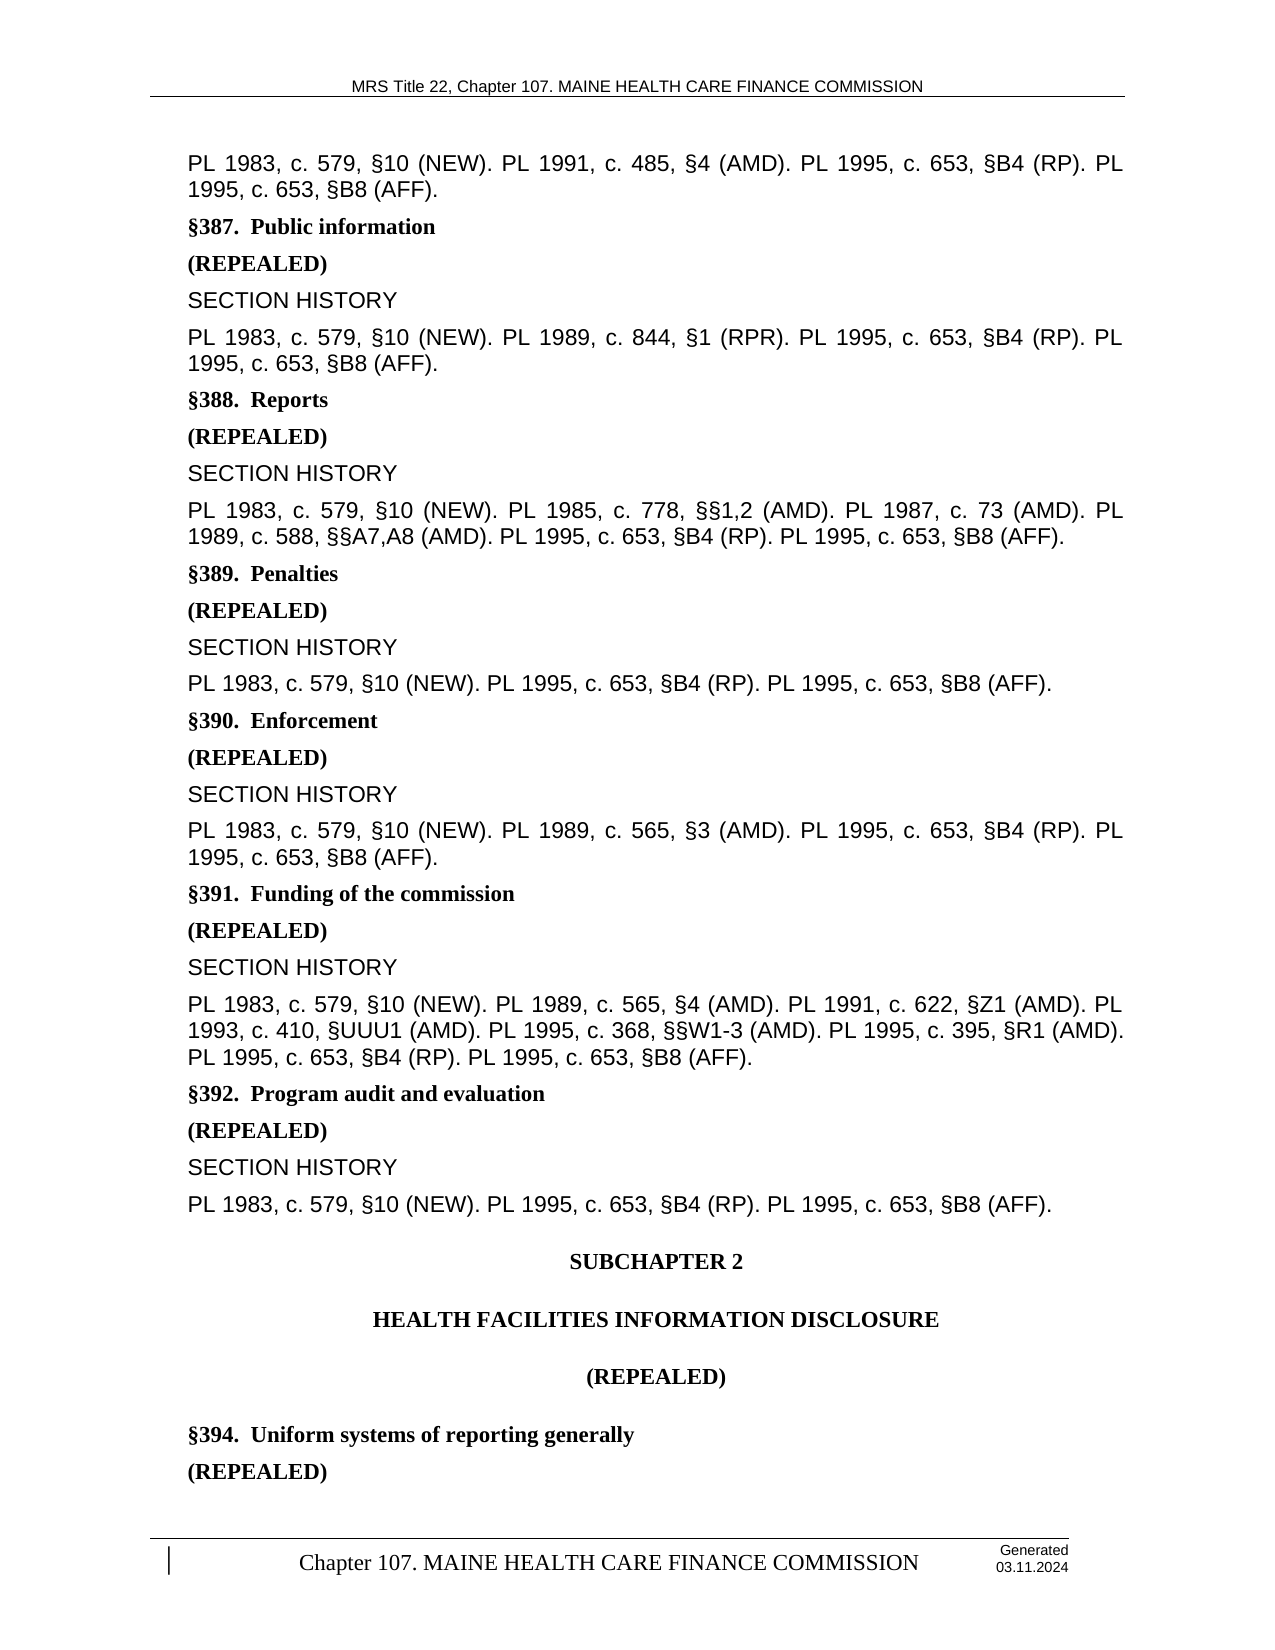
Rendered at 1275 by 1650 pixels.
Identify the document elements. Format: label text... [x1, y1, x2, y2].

text PL 1983, c. 579, §10 (NEW). PL 1989, c. 565, §4 (AMD). PL 1991, c. 622, §Z1 (AMD). PL 1993, c. 410, §UUU1 (AMD). PL 1995, c. 368, §§W1-3 (AMD). PL 1995, c. 395, §R1 (AMD). PL 1995, c. 653, §B4 (RP). PL 1995, c. 653, §B8 (AFF). [187, 991, 1125, 1070]
text PL 1983, c. 579, §10 (NEW). PL 1989, c. 844, §1 (RPR). PL 1995, c. 653, §B4 (RP). PL 1995, c. 653, §B8 (AFF). [187, 323, 1125, 376]
text (REPEALED) [187, 597, 1125, 623]
text PL 1983, c. 579, §10 (NEW). PL 1991, c. 485, §4 (AMD). PL 1995, c. 653, §B4 (RP). PL 1995, c. 653, §B8 (AFF). [187, 150, 1125, 203]
text §387. Public information [187, 213, 1125, 239]
text (REPEALED) [187, 744, 1125, 770]
text HEALTH FACILITIES INFORMATION DISCLOSURE [187, 1306, 1125, 1332]
text §389. Penalties [187, 560, 1125, 586]
text §392. Program audit and evaluation [187, 1080, 1125, 1107]
text PL 1983, c. 579, §10 (NEW). PL 1995, c. 653, §B4 (RP). PL 1995, c. 653, §B8 (AFF). [187, 1191, 1125, 1217]
text PL 1983, c. 579, §10 (NEW). PL 1989, c. 565, §3 (AMD). PL 1995, c. 653, §B4 (RP). PL 1995, c. 653, §B8 (AFF). [187, 817, 1125, 870]
text (REPEALED) [187, 423, 1125, 450]
text §388. Reports [187, 387, 1125, 413]
text PL 1983, c. 579, §10 (NEW). PL 1995, c. 653, §B4 (RP). PL 1995, c. 653, §B8 (AFF). [187, 670, 1125, 697]
text (REPEALED) [187, 917, 1125, 944]
text (REPEALED) [187, 1117, 1125, 1143]
text SECTION HISTORY [187, 460, 1125, 486]
text (REPEALED) [187, 1363, 1125, 1390]
text §391. Funding of the commission [187, 881, 1125, 907]
text §394. Uniform systems of reporting generally [187, 1421, 1125, 1447]
text (REPEALED) [187, 1458, 1125, 1484]
text SECTION HISTORY [187, 633, 1125, 660]
text SECTION HISTORY [187, 954, 1125, 980]
text SECTION HISTORY [187, 781, 1125, 807]
text SECTION HISTORY [187, 1154, 1125, 1180]
text (REPEALED) [187, 250, 1125, 276]
text §390. Enforcement [187, 707, 1125, 733]
text SECTION HISTORY [187, 287, 1125, 313]
text PL 1983, c. 579, §10 (NEW). PL 1985, c. 778, §§1,2 (AMD). PL 1987, c. 73 (AMD). PL 1989, c. 588, §§A7,A8 (AMD). PL 1995, c. 653, §B4 (RP). PL 1995, c. 653, §B8 (AFF). [187, 497, 1125, 549]
text SUBCHAPTER 2 [187, 1248, 1125, 1274]
